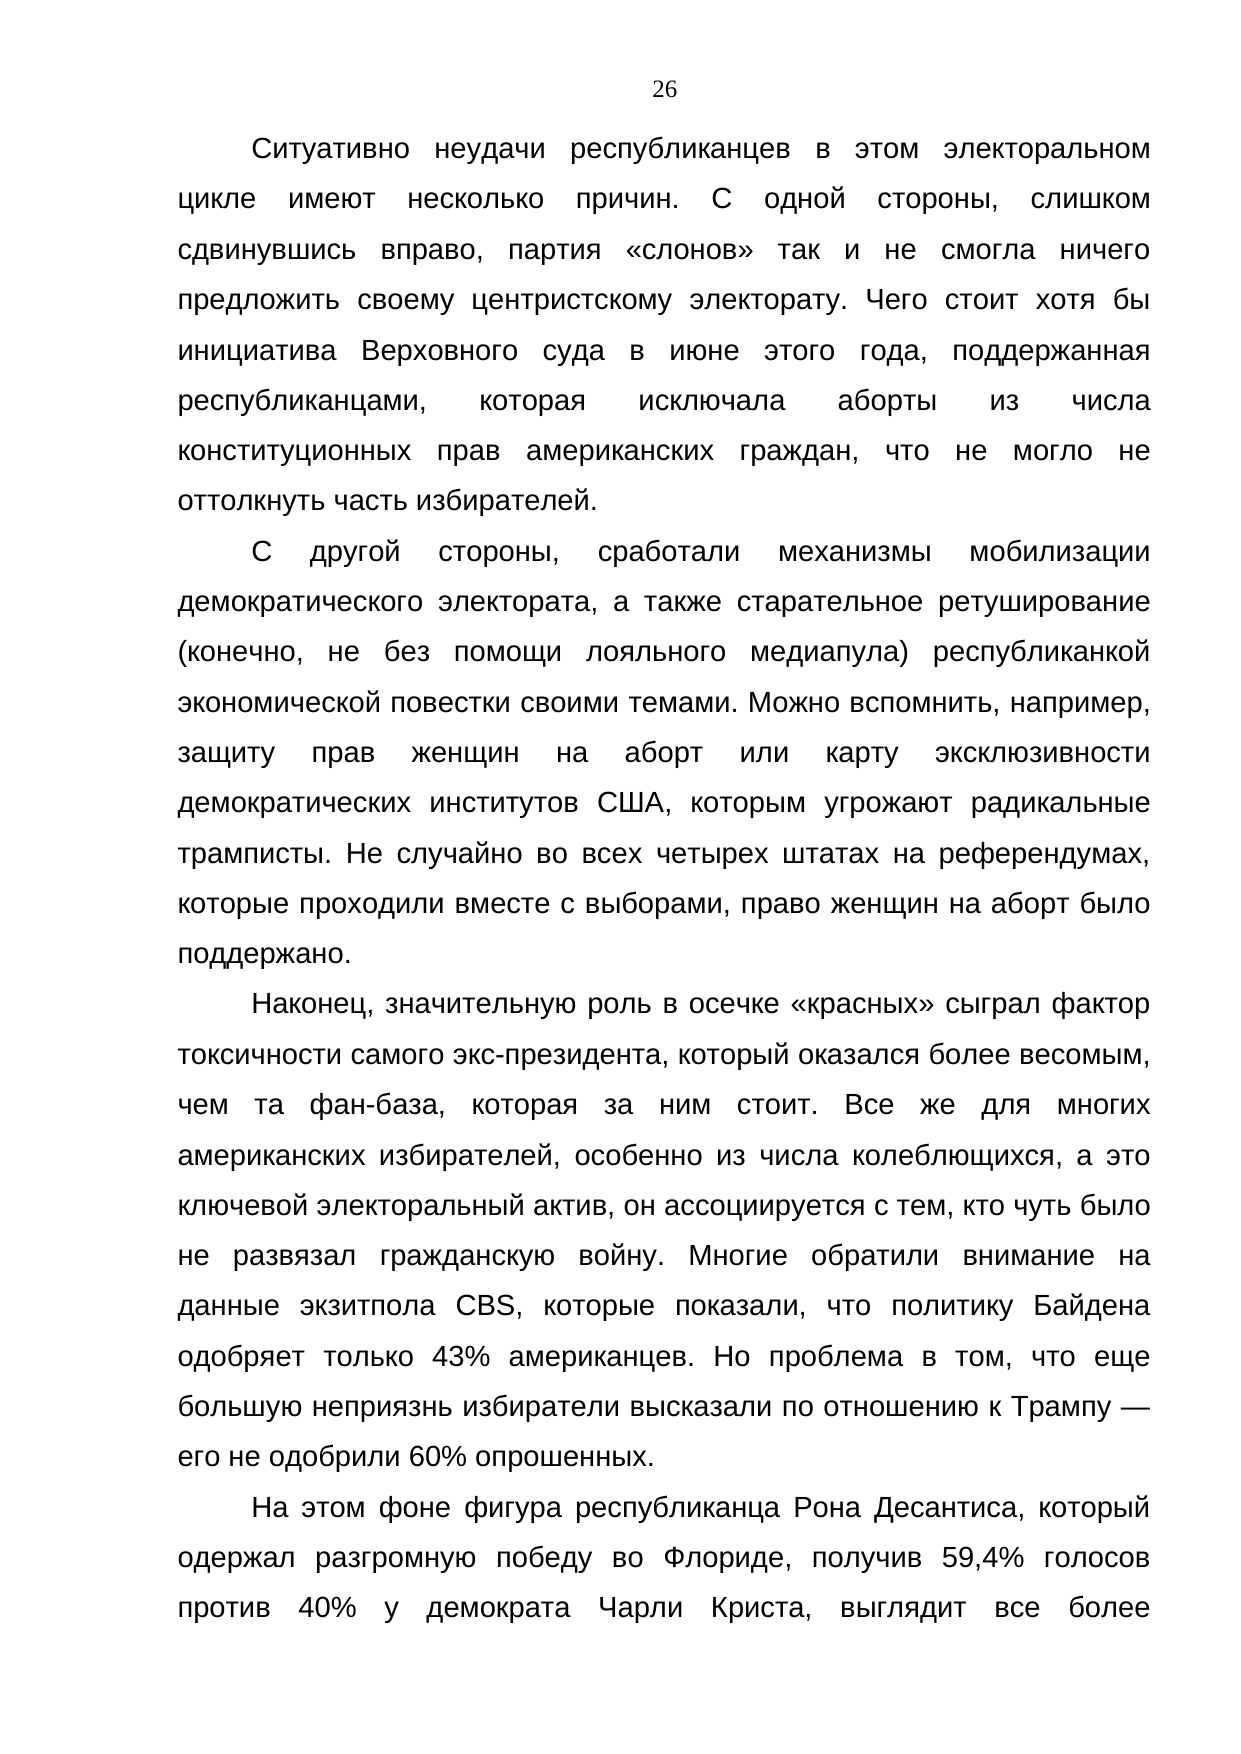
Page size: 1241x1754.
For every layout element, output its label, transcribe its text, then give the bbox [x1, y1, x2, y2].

text С другой стороны, сработали механизмы мобилизации демократического электората, а также старательное ретуширование (конечно, не без помощи лояльного медиапула) республиканкой экономической повестки своими темами. Можно вспомнить, например, защиту прав женщин на аборт или карту эксклюзивности демократических институтов США, которым угрожают радикальные трамписты. Не случайно во всех четырех штатах на референдумах, которые проходили вместе с выборами, право женщин на аборт было поддержано. [177, 534, 1152, 970]
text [177, 1490, 1152, 1624]
text Ситуативно неудачи республиканцев в этом электоральном цикле имеют несколько причин. С одной стороны, слишком сдвинувшись вправо, партия «слонов» так и не смогла ничего предложить своему центристскому электорату. Чего стоит хотя бы инициатива Верховного суда в июне этого года, поддержанная республиканцами, которая исключала аборты из числа конституционных прав американских граждан, что не могло не оттолкнуть часть избирателей. [177, 131, 1152, 517]
text Наконец, значительную роль в осечке «красных» сыграл фактор токсичности самого экс-президента, который оказался более весомым, чем та фан-база, которая за ним стоит. Все же для многих американских избирателей, особенно из числа колеблющихся, а это ключевой электоральный актив, он ассоциируется с тем, кто чуть было не развязал гражданскую войну. Многие обратили внимание на данные экзитпола CBS, которые показали, что политику Байдена одобряет только 43% американцев. Но проблема в том, что еще большую неприязнь избиратели высказали по отношению к Трампу — его не одобрили 60% опрошенных. [177, 987, 1152, 1473]
